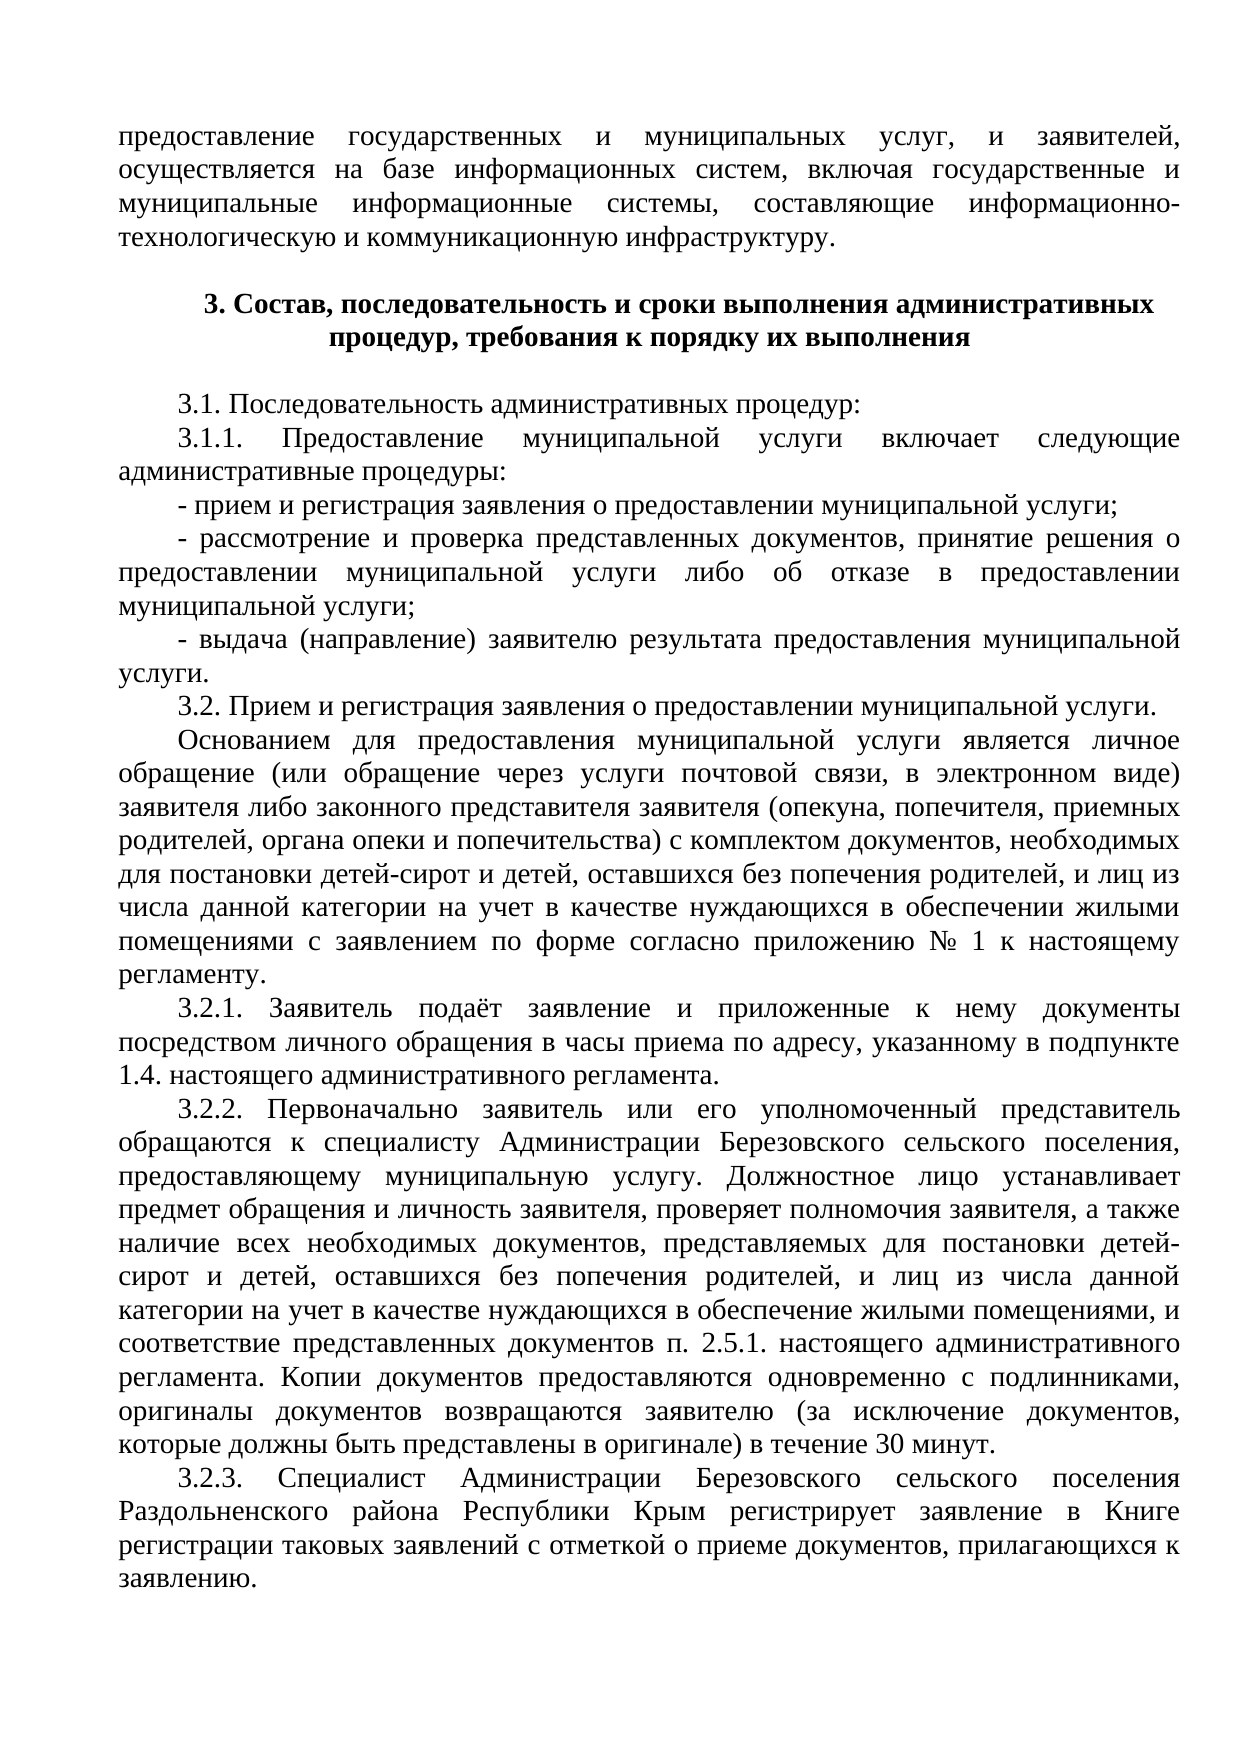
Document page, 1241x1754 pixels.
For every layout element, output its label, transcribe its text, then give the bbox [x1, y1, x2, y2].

text 3.1. Последовательность административных процедур: [118, 386, 1181, 420]
text 3. Состав, последовательность и сроки выполнения административных процедур, требования к порядку их выполнения [118, 286, 1181, 353]
text - прием и регистрация заявления о предоставлении муниципальной услуги; [118, 487, 1181, 521]
text 3.1.1. Предоставление муниципальной услуги включает следующие административные процедуры: [118, 420, 1181, 487]
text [118, 118, 1181, 252]
text 3.2.2. Первоначально заявитель или его уполномоченный представитель обращаются к специалисту Администрации Березовского сельского поселения, предоставляющему муниципальную услугу. Должностное лицо устанавливает предмет обращения и личность заявителя, проверяет полномочия заявителя, а также наличие всех необходимых документов, представляемых для постановки детей-сирот и детей, оставшихся без попечения родителей, и лиц из числа данной категории на учет в качестве нуждающихся в обеспечение жилыми помещениями, и соответствие представленных документов п. 2.5.1. настоящего административного регламента. Копии документов предоставляются одновременно с подлинниками, оригиналы документов возвращаются заявителю (за исключение документов, которые должны быть представлены в оригинале) в течение 30 минут. [118, 1091, 1181, 1460]
text Основанием для предоставления муниципальной услуги является личное обращение (или обращение через услуги почтовой связи, в электронном виде) заявителя либо законного представителя заявителя (опекуна, попечителя, приемных родителей, органа опеки и попечительства) с комплектом документов, необходимых для постановки детей-сирот и детей, оставшихся без попечения родителей, и лиц из числа данной категории на учет в качестве нуждающихся в обеспечении жилыми помещениями с заявлением по форме согласно приложению № 1 к настоящему регламенту. [118, 722, 1181, 990]
text 3.2.3. Специалист Администрации Березовского сельского поселения Раздольненского района Республики Крым регистрирует заявление в Книге регистрации таковых заявлений с отметкой о приеме документов, прилагающихся к заявлению. [118, 1460, 1181, 1594]
text 3.2.1. Заявитель подаёт заявление и приложенные к нему документы посредством личного обращения в часы приема по адресу, указанному в подпункте 1.4. настоящего административного регламента. [118, 990, 1181, 1091]
text - выдача (направление) заявителю результата предоставления муниципальной услуги. [118, 621, 1181, 688]
text 3.2. Прием и регистрация заявления о предоставлении муниципальной услуги. [118, 688, 1181, 722]
text - рассмотрение и проверка представленных документов, принятие решения о предоставлении муниципальной услуги либо об отказе в предоставлении муниципальной услуги; [118, 521, 1181, 621]
